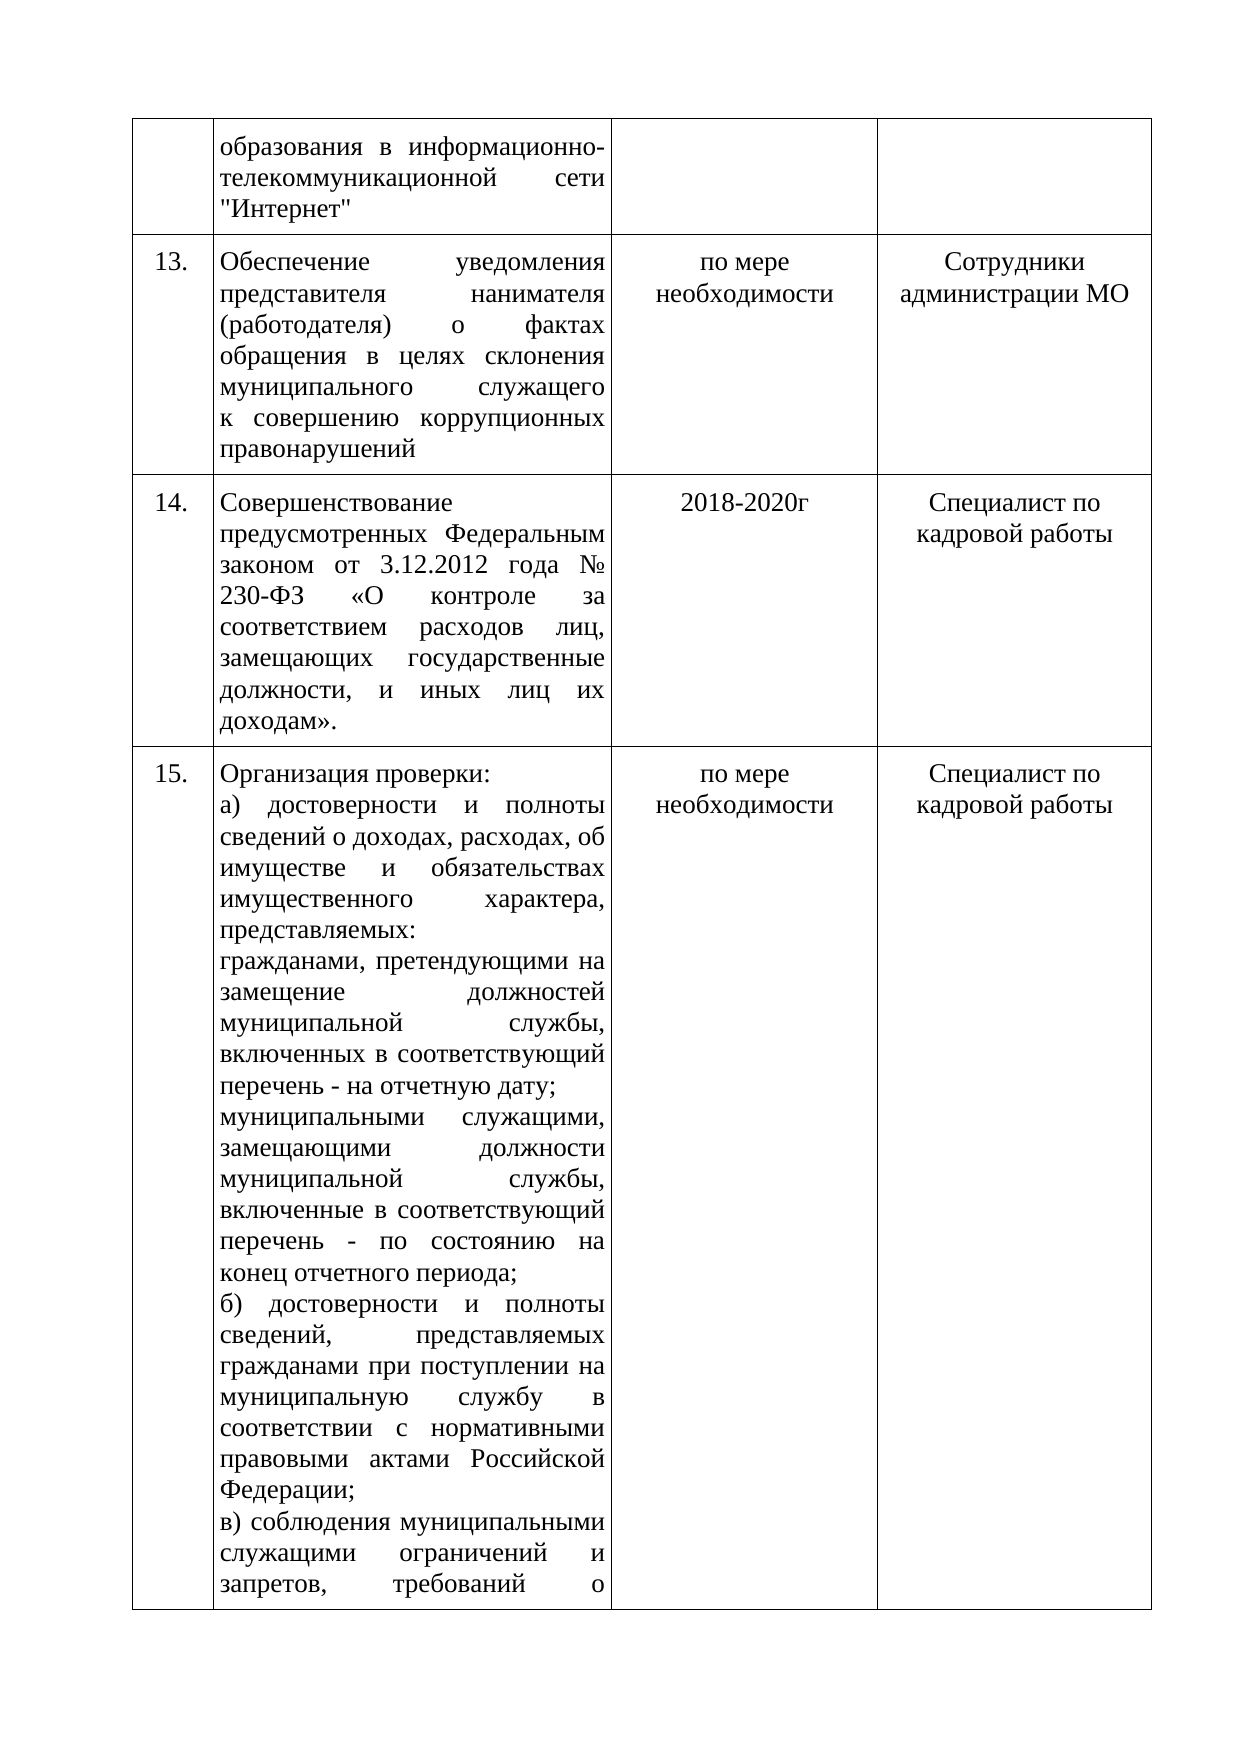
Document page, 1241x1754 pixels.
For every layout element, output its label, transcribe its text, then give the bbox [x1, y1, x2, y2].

table_cell Специалист по кадровой работы [878, 475, 1151, 746]
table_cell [214, 119, 611, 234]
table_cell Совершенствование предусмотренных Федеральным законом от 3.12.2012 года № 230-ФЗ «О контроле за соответствием расходов лиц, замещающих государственные должности, и иных лиц их доходам». [214, 475, 611, 746]
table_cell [612, 747, 877, 1609]
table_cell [214, 747, 611, 1609]
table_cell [612, 119, 877, 234]
table_cell [133, 235, 213, 474]
table_cell Обеспечение уведомления представителя нанимателя (работодателя) о фактах обращения в целях склонения муниципального служащего к совершению коррупционных правонарушений [214, 235, 611, 474]
table_cell по мере необходимости [612, 235, 877, 474]
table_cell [878, 119, 1151, 234]
table_cell [133, 119, 213, 234]
table_cell [133, 747, 213, 1609]
table_cell 2018-2020г [612, 475, 877, 746]
table_cell [133, 475, 213, 746]
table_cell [878, 747, 1151, 1609]
table_cell Сотрудники администрации МО [878, 235, 1151, 474]
